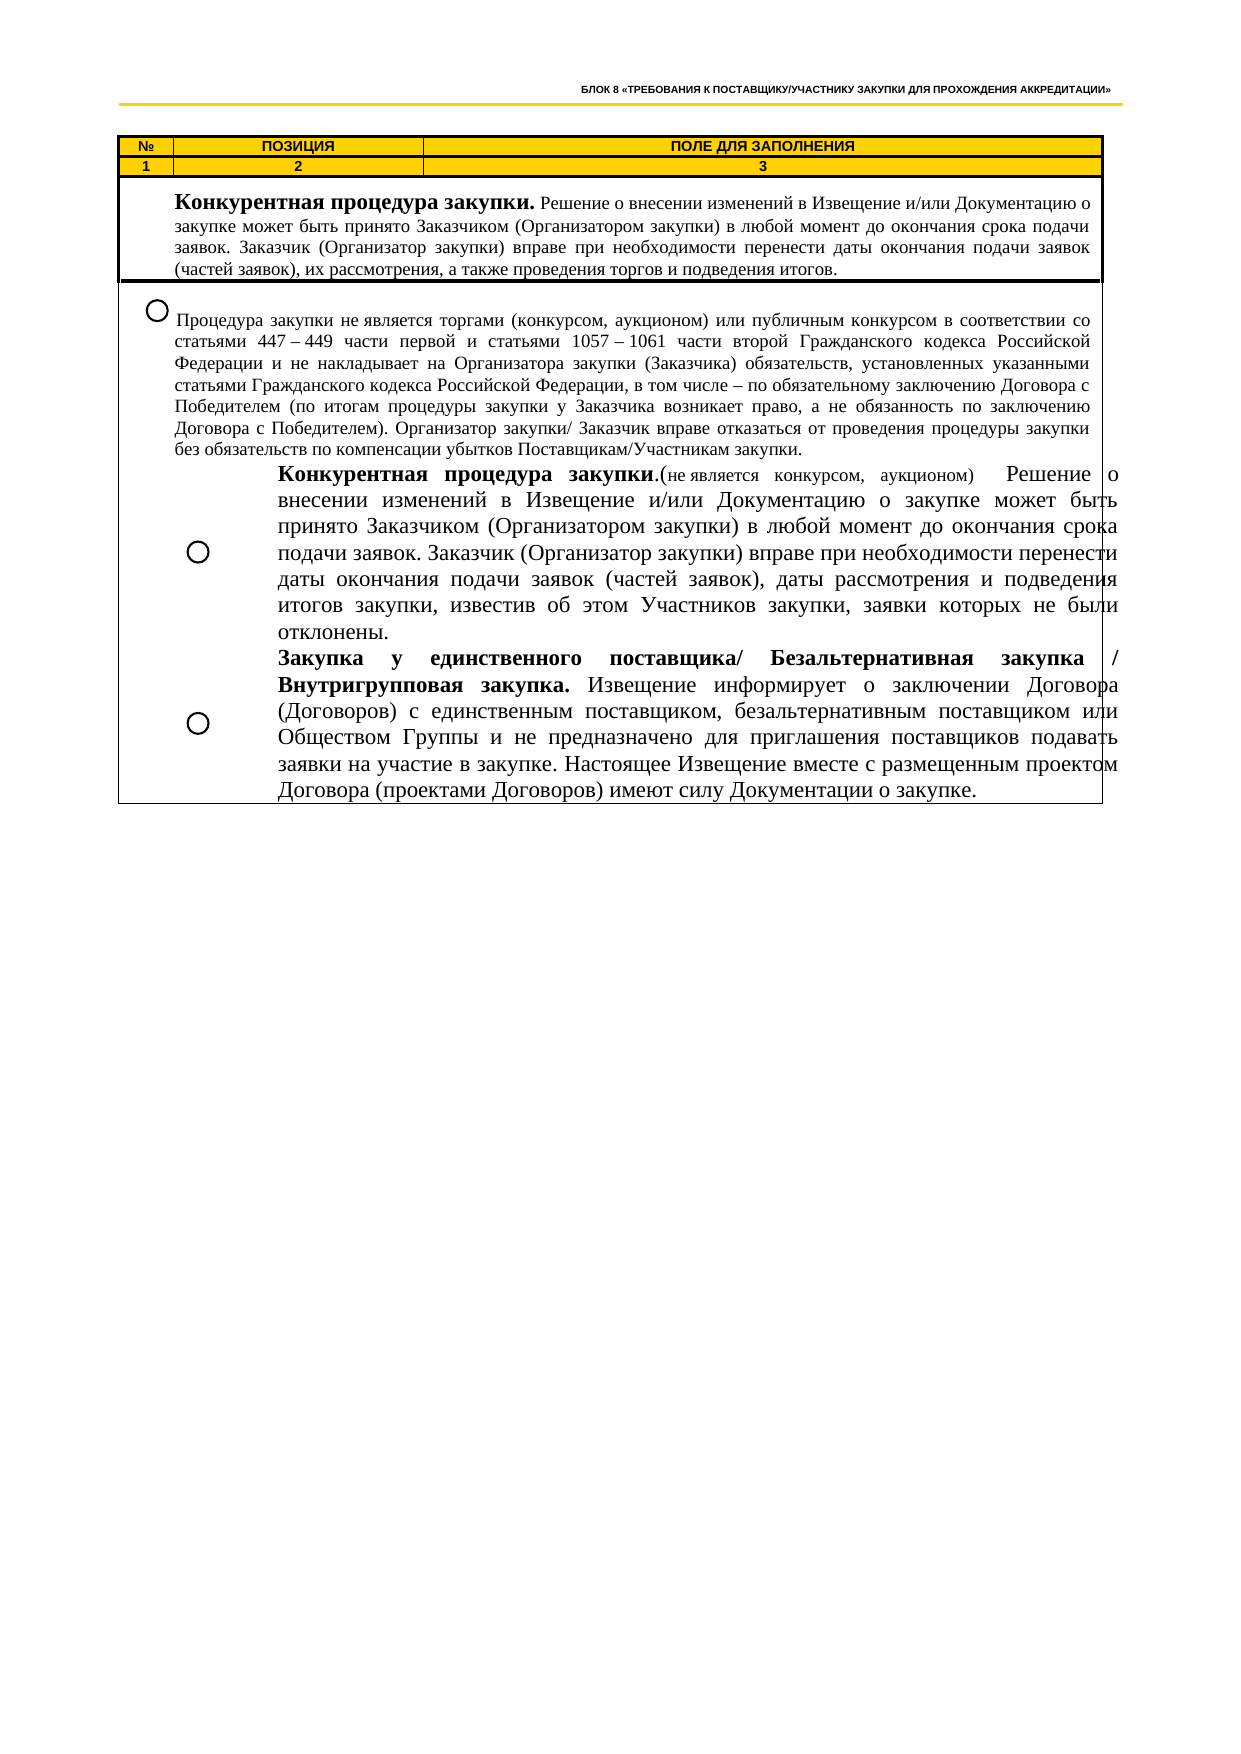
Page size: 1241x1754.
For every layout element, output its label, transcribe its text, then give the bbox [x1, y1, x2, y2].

table_cell Процедура закупки не является торгами (конкурсом, аукционом) или публичным конкурсом в соответствии со статьями 447 – 449 части первой и статьями 1057 – 1061 части второй Гражданского кодекса Российской Федерации и не накладывает на Организатора закупки (Заказчика) обязательств, установленных указанными статьями Гражданского кодекса Российской Федерации, в том числе – по обязательному заключению Договора с Победителем (по итогам процедуры закупки у Заказчика возникает право, а не обязанность по заключению Договора с Победителем). Организатор закупки/ Заказчик вправе отказаться от проведения процедуры закупки без обязательств по компенсации убытков Поставщикам/Участникам закупки. [119, 279, 1102, 802]
table_header ПОЛЕ ДЛЯ ЗАПОЛНЕНИЯ [424, 138, 1101, 155]
table_cell 2 [174, 158, 423, 175]
table_header ПОЗИЦИЯ [174, 138, 423, 155]
table_cell 3 [424, 158, 1101, 175]
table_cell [120, 178, 1101, 279]
table_cell 1 [120, 158, 173, 175]
table_header № [120, 138, 173, 155]
